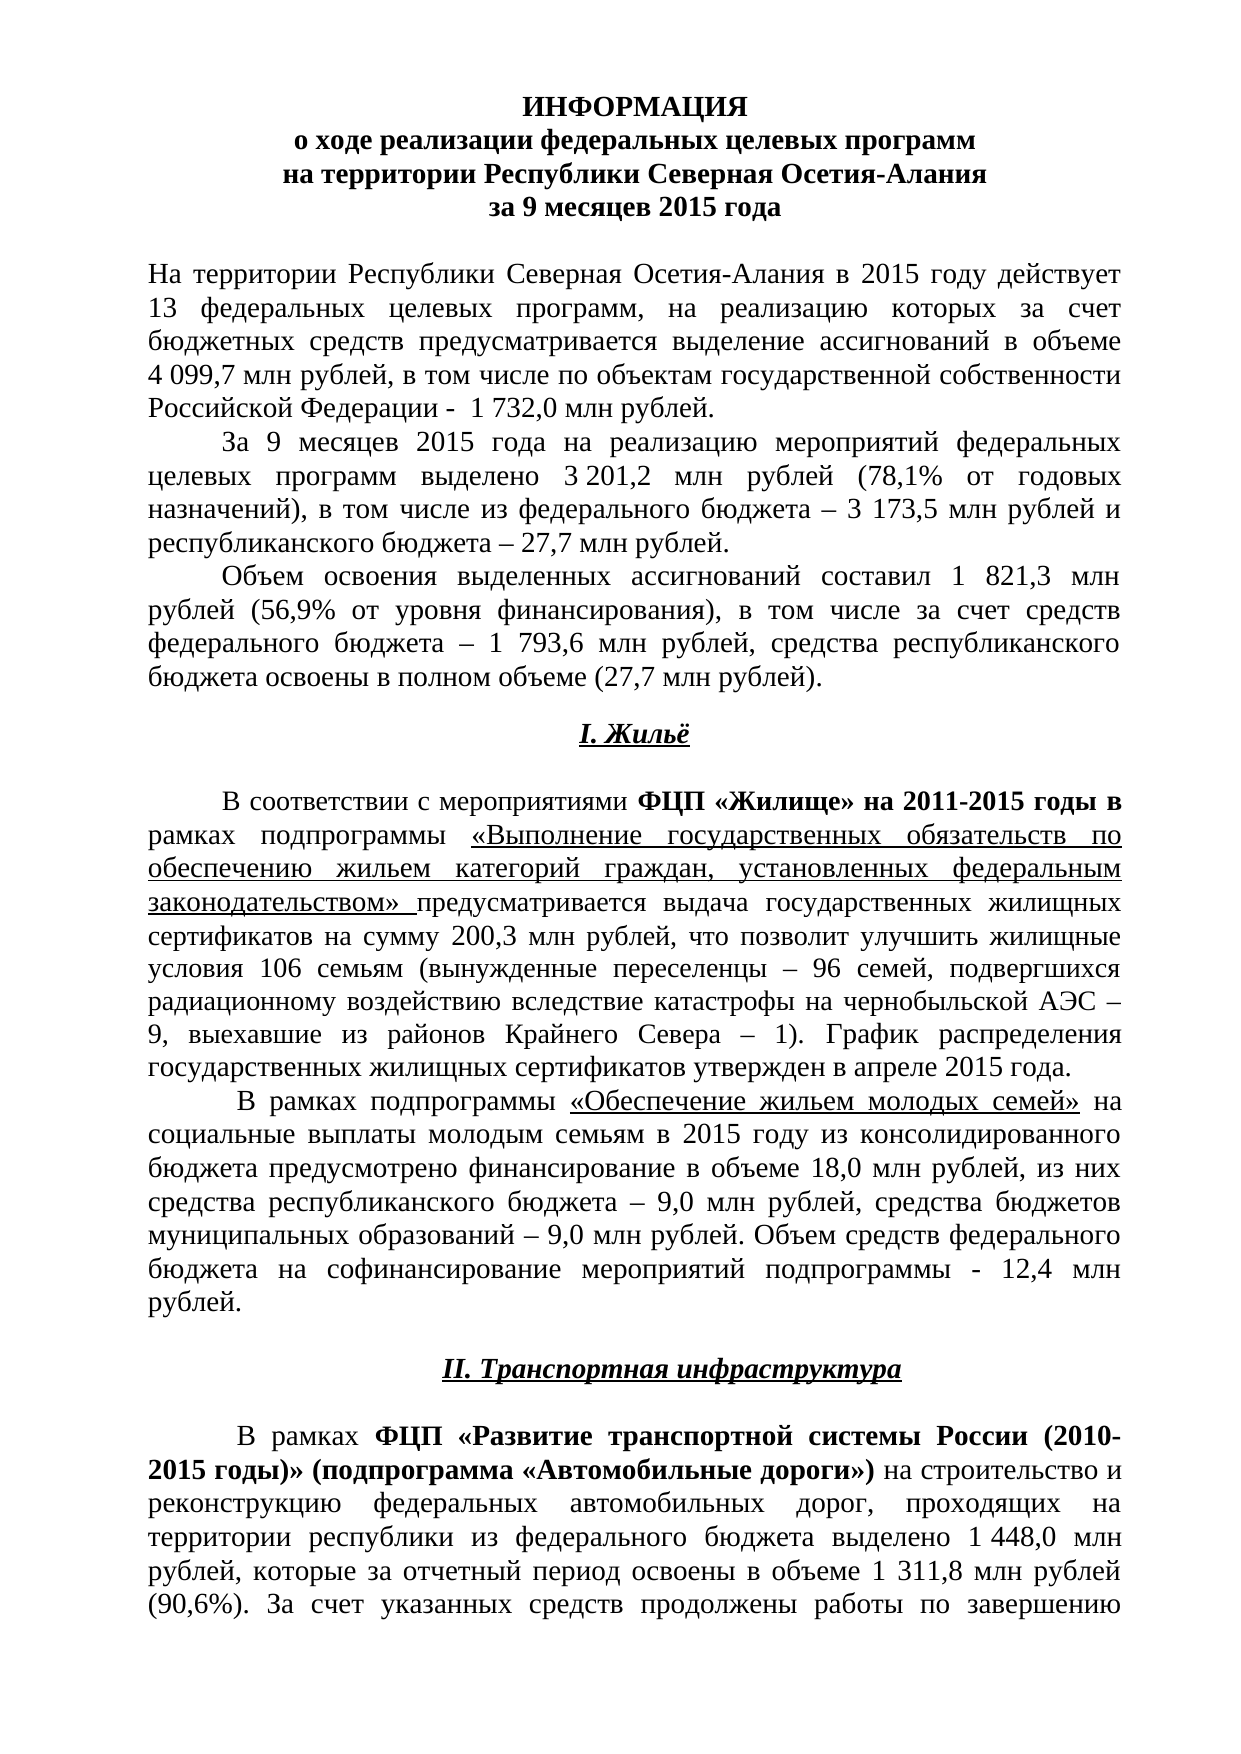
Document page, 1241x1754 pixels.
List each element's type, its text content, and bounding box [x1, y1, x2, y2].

text За 9 месяцев 2015 года на реализацию мероприятий федеральных целевых программ выделено 3 201,2 млн рублей (78,1% от годовых назначений), в том числе из федерального бюджета – 3 173,5 млн рублей и республиканского бюджета – 27,7 млн рублей. [148, 424, 1122, 558]
text В соответствии с мероприятиями ФЦП «Жилище» на 2011-2015 годы в рамках подпрограммы «Выполнение государственных обязательств по обеспечению жильем категорий граждан, установленных федеральным законодательством» предусматривается выдача государственных жилищных сертификатов на сумму 200,3 млн рублей, что позволит улучшить жилищные условия 106 семьям (вынужденные переселенцы – 96 семей, подвергшихся радиационному воздействию вследствие катастрофы на чернобыльской АЭС – 9, выехавшие из районов Крайнего Севера – 1). График распределения государственных жилищных сертификатов утвержден в апреле 2015 года. [148, 783, 1122, 880]
text На территории Республики Северная Осетия-Алания в 2015 году действует 13 федеральных целевых программ, на реализацию которых за счет бюджетных средств предусматривается выделение ассигнований в объеме 4 099,7 млн рублей, в том числе по объектам государственной собственности Российской Федерации - 1 732,0 млн рублей. [148, 256, 1122, 424]
text ИНФОРМАЦИЯ [148, 89, 1122, 122]
text на территории Республики Северная Осетия-Алания [148, 156, 1122, 189]
text Объем освоения выделенных ассигнований составил 1 821,3 млн рублей (56,9% от уровня финансирования), в том числе за счет средств федерального бюджета – 1 793,6 млн рублей, средства республиканского бюджета освоены в полном объеме (27,7 млн рублей). [148, 558, 1121, 692]
text В рамках подпрограммы «Обеспечение жильем молодых семей» на социальные выплаты молодым семьям в 2015 году из консолидированного бюджета предусмотрено финансирование в объеме 18,0 млн рублей, из них средства республиканского бюджета – 9,0 млн рублей, средства бюджетов муниципальных образований – 9,0 млн рублей. Объем средств федерального бюджета на софинансирование мероприятий подпрограммы - 12,4 млн рублей. [148, 1083, 1122, 1318]
text В соответствии с мероприятиями ФЦП «Жилище» на 2011-2015 годы в рамках подпрограммы «Выполнение государственных обязательств по обеспечению жильем категорий граждан, установленных федеральным законодательством» предусматривается выдача государственных жилищных сертификатов на сумму 200,3 млн рублей, что позволит улучшить жилищные условия 106 семьям (вынужденные переселенцы – 96 семей, подвергшихся радиационному воздействию вследствие катастрофы на чернобыльской АЭС – 9, выехавшие из районов Крайнего Севера – 1). График распределения государственных жилищных сертификатов утвержден в апреле 2015 года. [148, 881, 1122, 1083]
text II. Транспортная инфраструктура [148, 1351, 1122, 1385]
text I. Жильё [148, 716, 1121, 750]
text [148, 1418, 1122, 1620]
text за 9 месяцев 2015 года [148, 189, 1122, 223]
text о ходе реализации федеральных целевых программ [148, 122, 1122, 156]
